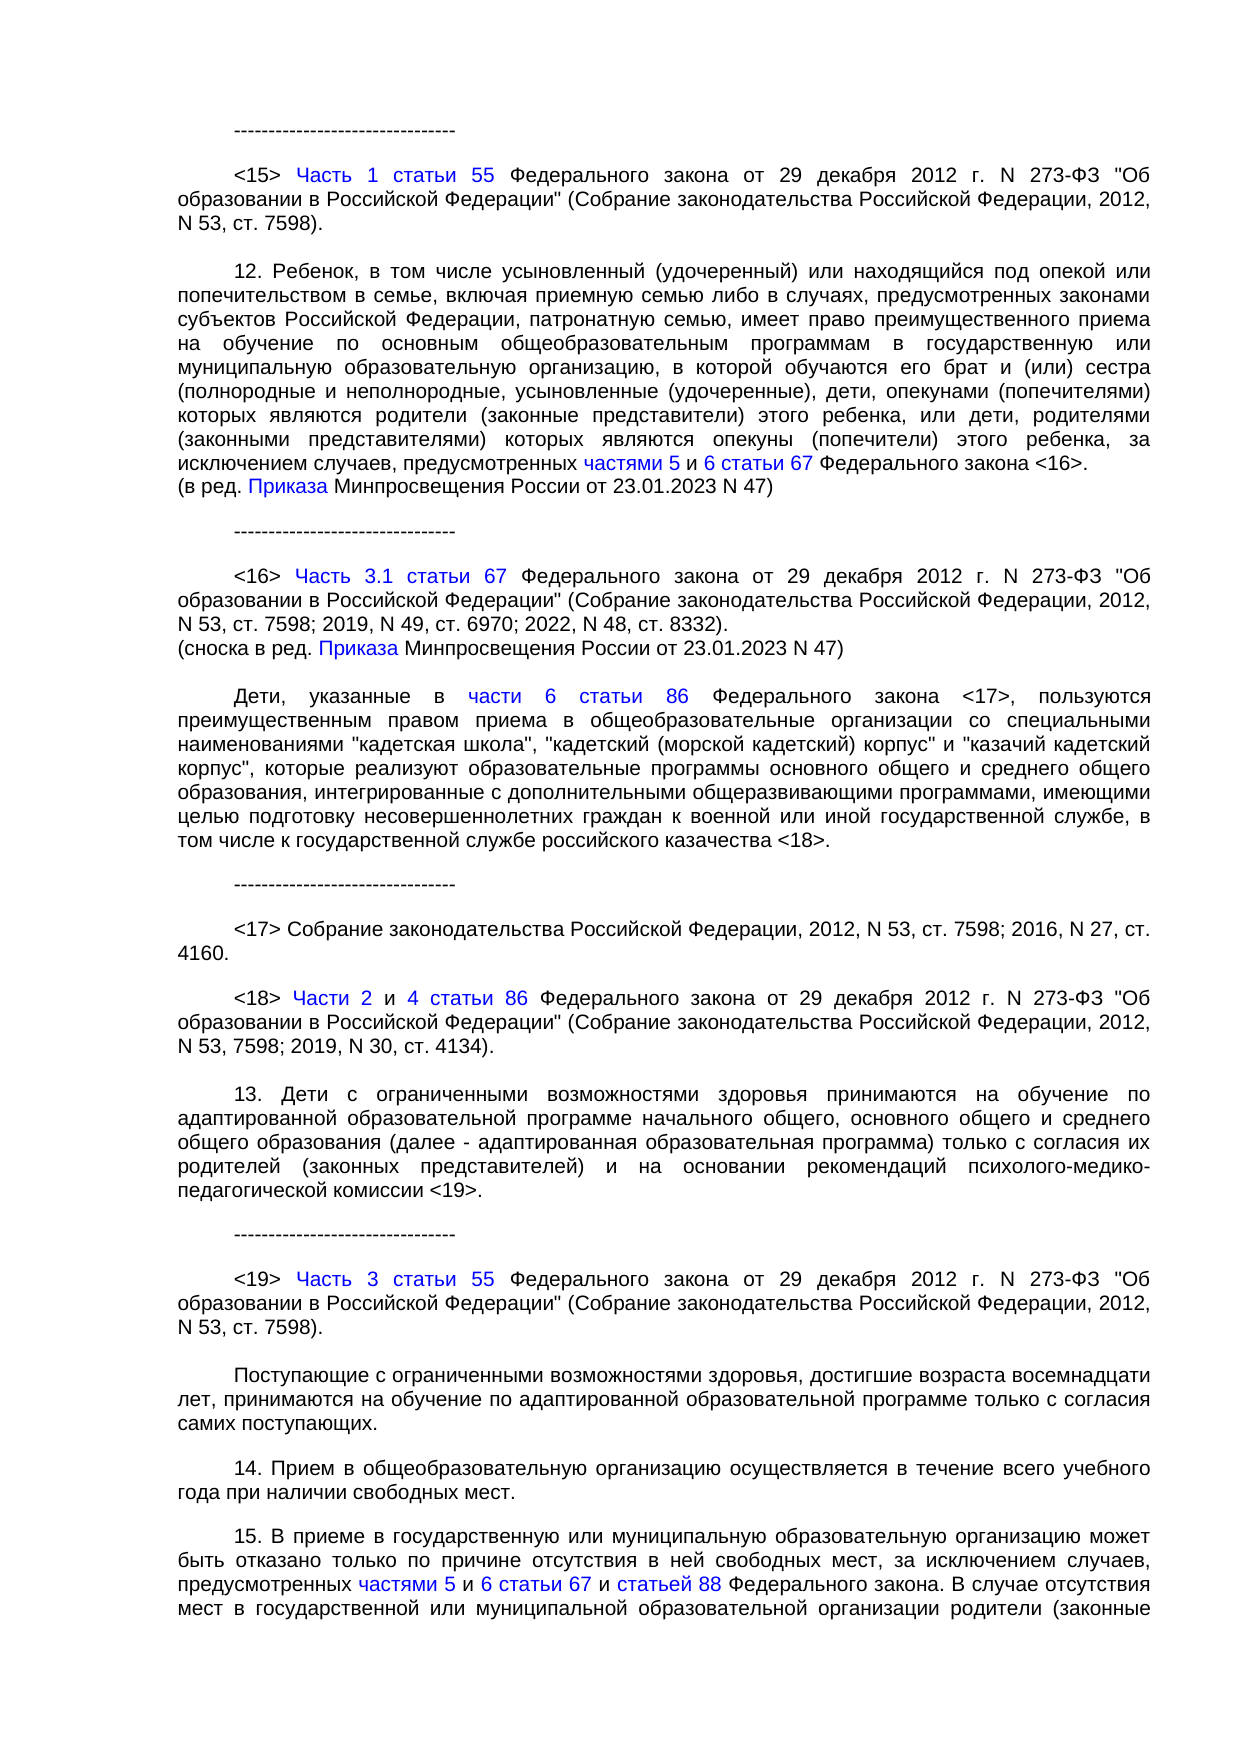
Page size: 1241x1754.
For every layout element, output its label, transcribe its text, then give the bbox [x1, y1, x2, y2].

text Дети, указанные в части 6 статьи 86 Федерального закона <17>, пользуются преимущественным правом приема в общеобразовательные организации со специальными наименованиями "кадетская школа", "кадетский (морской кадетский) корпус" и "казачий кадетский корпус", которые реализуют образовательные программы основного общего и среднего общего образования, интегрированные с дополнительными общеразвивающими программами, имеющими целью подготовку несовершеннолетних граждан к военной или иной государственной службе, в том числе к государственной службе российского казачества <18>. [177, 684, 1152, 851]
text -------------------------------- [177, 872, 1152, 896]
text <18> Части 2 и 4 статьи 86 Федерального закона от 29 декабря 2012 г. N 273-ФЗ "Об образовании в Российской Федерации" (Собрание законодательства Российской Федерации, 2012, N 53, 7598; 2019, N 30, ст. 4134). [177, 986, 1152, 1058]
text Поступающие с ограниченными возможностями здоровья, достигшие возраста восемнадцати лет, принимаются на обучение по адаптированной образовательной программе только с согласия самих поступающих. [177, 1363, 1152, 1435]
text -------------------------------- [177, 118, 1152, 142]
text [177, 1524, 1152, 1620]
text <16> Часть 3.1 статьи 67 Федерального закона от 29 декабря 2012 г. N 273-ФЗ "Об образовании в Российской Федерации" (Собрание законодательства Российской Федерации, 2012, N 53, ст. 7598; 2019, N 49, ст. 6970; 2022, N 48, ст. 8332). [177, 564, 1152, 636]
text (в ред. Приказа Минпросвещения России от 23.01.2023 N 47) [177, 474, 1152, 498]
text -------------------------------- [177, 519, 1152, 543]
text (сноска в ред. Приказа Минпросвещения России от 23.01.2023 N 47) [177, 636, 1152, 660]
text 14. Прием в общеобразовательную организацию осуществляется в течение всего учебного года при наличии свободных мест. [177, 1456, 1152, 1503]
text <19> Часть 3 статьи 55 Федерального закона от 29 декабря 2012 г. N 273-ФЗ "Об образовании в Российской Федерации" (Собрание законодательства Российской Федерации, 2012, N 53, ст. 7598). [177, 1267, 1152, 1339]
text 12. Ребенок, в том числе усыновленный (удочеренный) или находящийся под опекой или попечительством в семье, включая приемную семью либо в случаях, предусмотренных законами субъектов Российской Федерации, патронатную семью, имеет право преимущественного приема на обучение по основным общеобразовательным программам в государственную или муниципальную образовательную организацию, в которой обучаются его брат и (или) сестра (полнородные и неполнородные, усыновленные (удочеренные), дети, опекунами (попечителями) которых являются родители (законные представители) этого ребенка, или дети, родителями (законными представителями) которых являются опекуны (попечители) этого ребенка, за исключением случаев, предусмотренных частями 5 и 6 статьи 67 Федерального закона <16>. [177, 259, 1152, 474]
text 13. Дети с ограниченными возможностями здоровья принимаются на обучение по адаптированной образовательной программе начального общего, основного общего и среднего общего образования (далее - адаптированная образовательная программа) только с согласия их родителей (законных представителей) и на основании рекомендаций психолого-медико-педагогической комиссии <19>. [177, 1082, 1152, 1201]
text <15> Часть 1 статьи 55 Федерального закона от 29 декабря 2012 г. N 273-ФЗ "Об образовании в Российской Федерации" (Собрание законодательства Российской Федерации, 2012, N 53, ст. 7598). [177, 163, 1152, 235]
text <17> Собрание законодательства Российской Федерации, 2012, N 53, ст. 7598; 2016, N 27, ст. 4160. [177, 917, 1152, 965]
text -------------------------------- [177, 1222, 1152, 1246]
